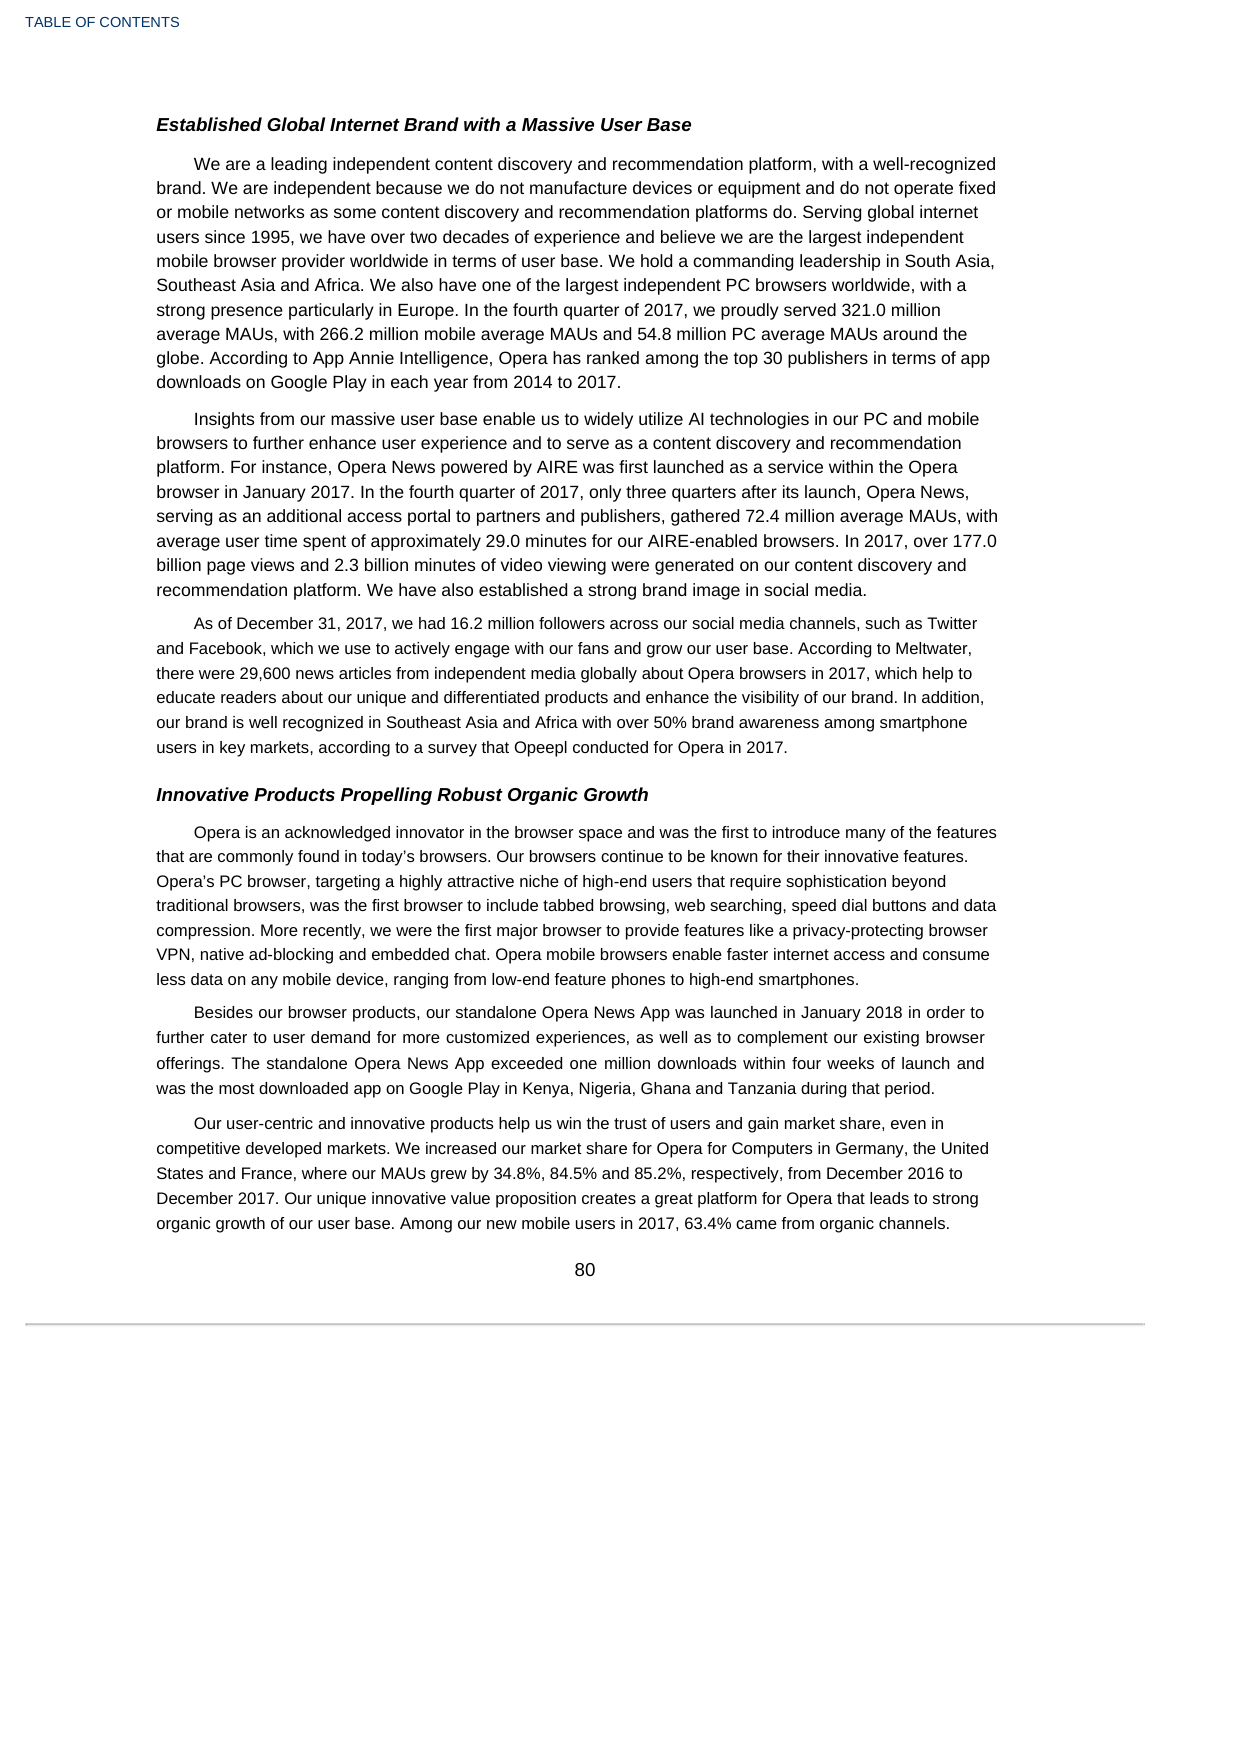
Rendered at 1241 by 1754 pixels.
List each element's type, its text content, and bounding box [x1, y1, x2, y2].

picture [23, 1320, 1146, 1328]
text 80 [25, 1259, 1144, 1281]
text Our user-centric and innovative products help us win the trust of users and gain market share, even in competitive developed markets. We increased our market share for Opera for Computers in Germany, the United States and France, where our MAUs grew by 34.8%, 84.5% and 85.2%, respectively, from December 2016 to December 2017. Our unique innovative value proposition creates a great platform for Opera that leads to strong organic growth of our user base. Among our new mobile users in 2017, 63.4% came from organic channels. [156, 1114, 1003, 1233]
text Besides our browser products, our standalone Opera News App was launched in January 2018 in order to further cater to user demand for more customized experiences, as well as to complement our existing browser offerings. The standalone Opera News App exceeded one million downloads within four weeks of launch and was the most downloaded app on Google Play in Kenya, Nigeria, Ghana and Tanzania during that period. [156, 1003, 986, 1098]
text Established Global Internet Brand with a Massive User Base [156, 114, 1090, 136]
text Innovative Products Propelling Robust Organic Growth [156, 783, 1090, 805]
text TABLE OF CONTENTS [25, 14, 1090, 30]
text Opera is an acknowledged innovator in the browser space and was the first to introduce many of the features that are commonly found in today’s browsers. Our browsers continue to be known for their innovative features. Opera’s PC browser, targeting a highly attractive niche of high-end users that require sophistication beyond traditional browsers, was the first browser to include tabbed browsing, web searching, speed dial buttons and data compression. More recently, we were the first major browser to provide features like a privacy-protecting browser VPN, native ad-blocking and embedded chat. Opera mobile browsers enable faster internet access and consume less data on any mobile device, ranging from low-end feature phones to high-end smartphones. [156, 823, 1011, 989]
text We are a leading independent content discovery and recommendation platform, with a well-recognized brand. We are independent because we do not manufacture devices or equipment and do not operate fixed or mobile networks as some content discovery and recommendation platforms do. Serving global internet users since 1995, we have over two decades of experience and believe we are the largest independent mobile browser provider worldwide in terms of user base. We hold a commanding leadership in South Asia, Southeast Asia and Africa. We also have one of the largest independent PC browsers worldwide, with a strong presence particularly in Europe. In the fourth quarter of 2017, we proudly served 321.0 million average MAUs, with 266.2 million mobile average MAUs and 54.8 million PC average MAUs around the globe. According to App Annie Intelligence, Opera has ranked among the top 30 publishers in terms of app downloads on Google Play in each year from 2014 to 2017. [156, 154, 999, 392]
text Insights from our massive user base enable us to widely utilize AI technologies in our PC and mobile browsers to further enhance user experience and to serve as a content discovery and recommendation platform. For instance, Opera News powered by AIRE was first launched as a service within the Opera browser in January 2017. In the fourth quarter of 2017, only three quarters after its launch, Opera News, serving as an additional access portal to partners and publishers, gathered 72.4 million average MAUs, with average user time spent of approximately 29.0 minutes for our AIRE-enabled browsers. In 2017, over 177.0 billion page views and 2.3 billion minutes of video viewing were generated on our content discovery and recommendation platform. We have also established a strong brand image in social media. [156, 408, 1005, 600]
text As of December 31, 2017, we had 16.2 million followers across our social media channels, such as Twitter and Facebook, which we use to actively engage with our fans and grow our user base. According to Meltwater, there were 29,600 news articles from independent media globally about Opera browsers in 2017, which help to educate readers about our unique and differentiated products and enhance the visibility of our brand. In addition, our brand is well recognized in Southeast Asia and Africa with over 50% brand awareness among smartphone users in key markets, according to a survey that Opeepl conducted for Opera in 2017. [156, 614, 1003, 757]
